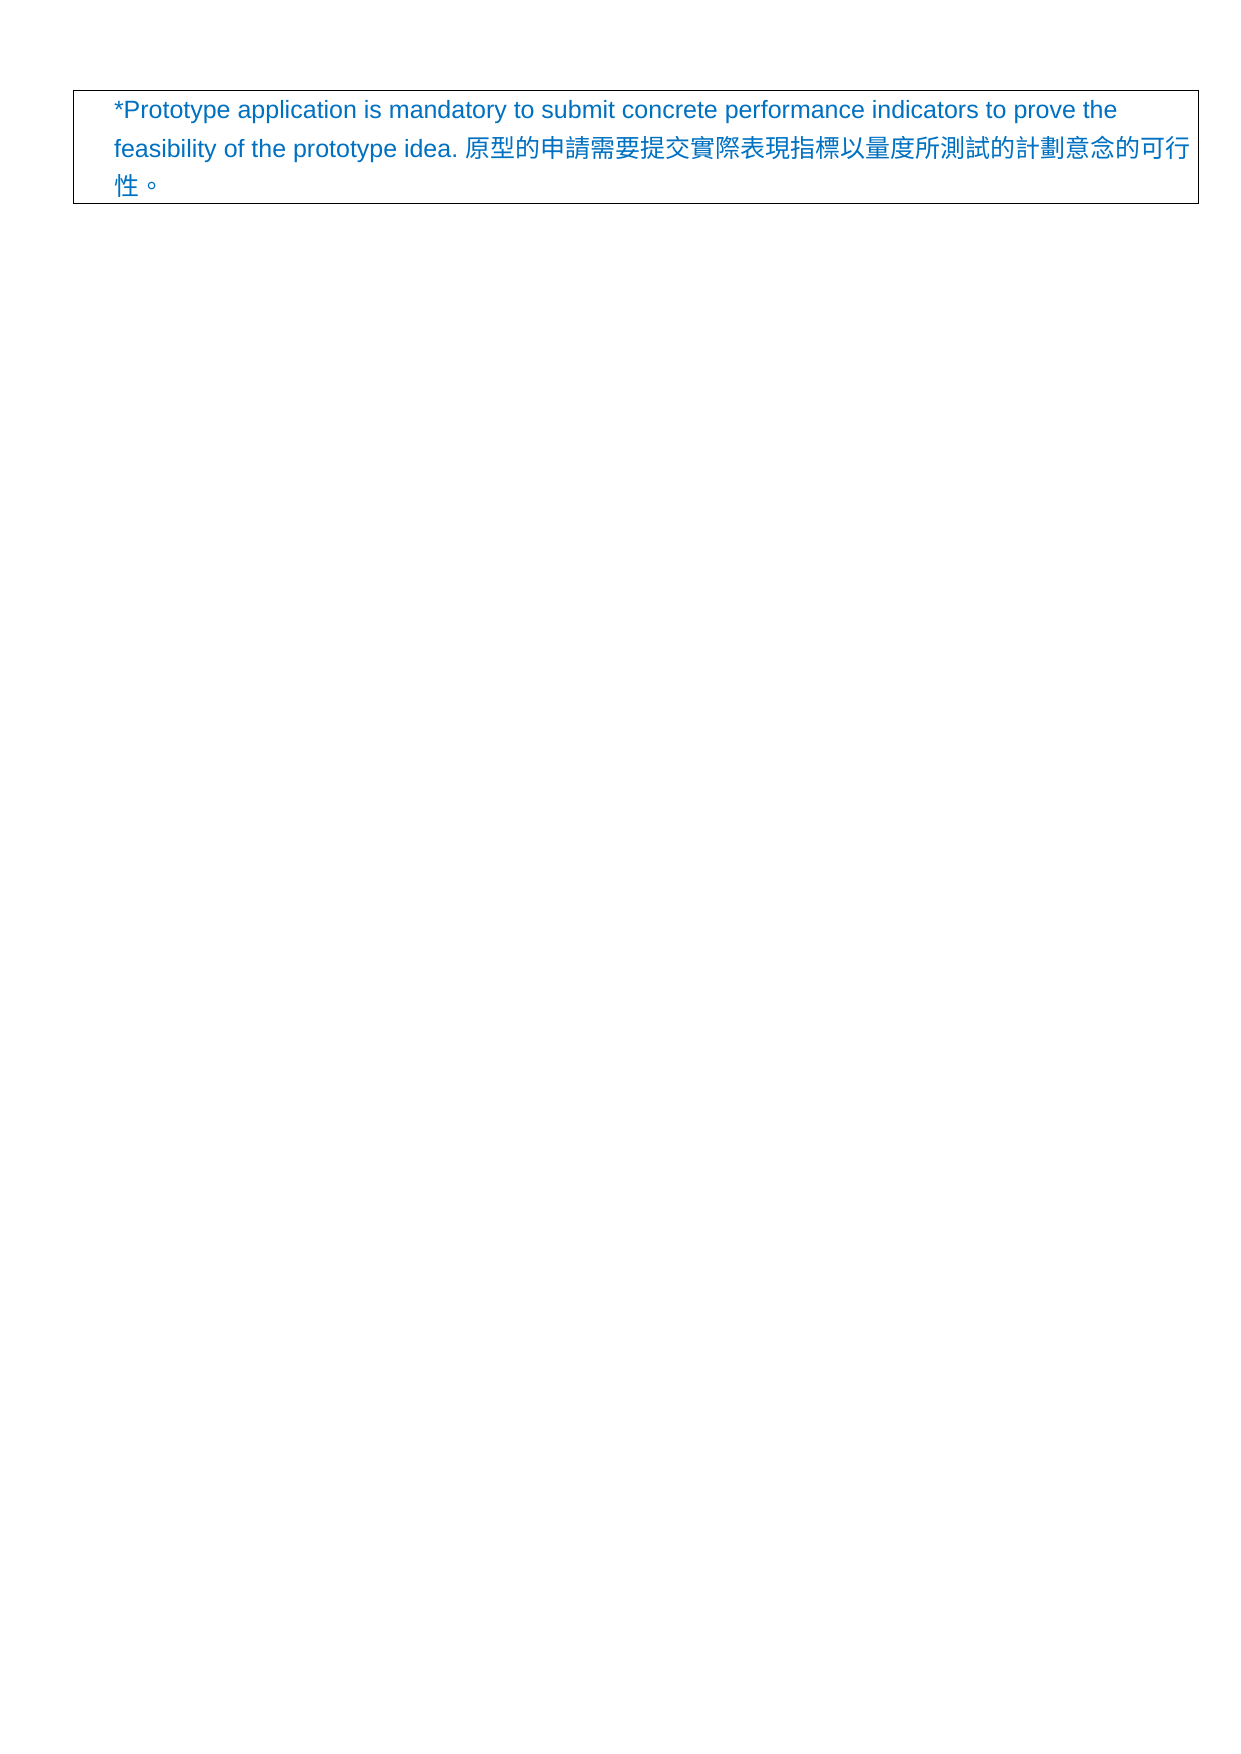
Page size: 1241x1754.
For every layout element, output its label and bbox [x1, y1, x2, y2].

table_cell [74, 91, 1198, 203]
